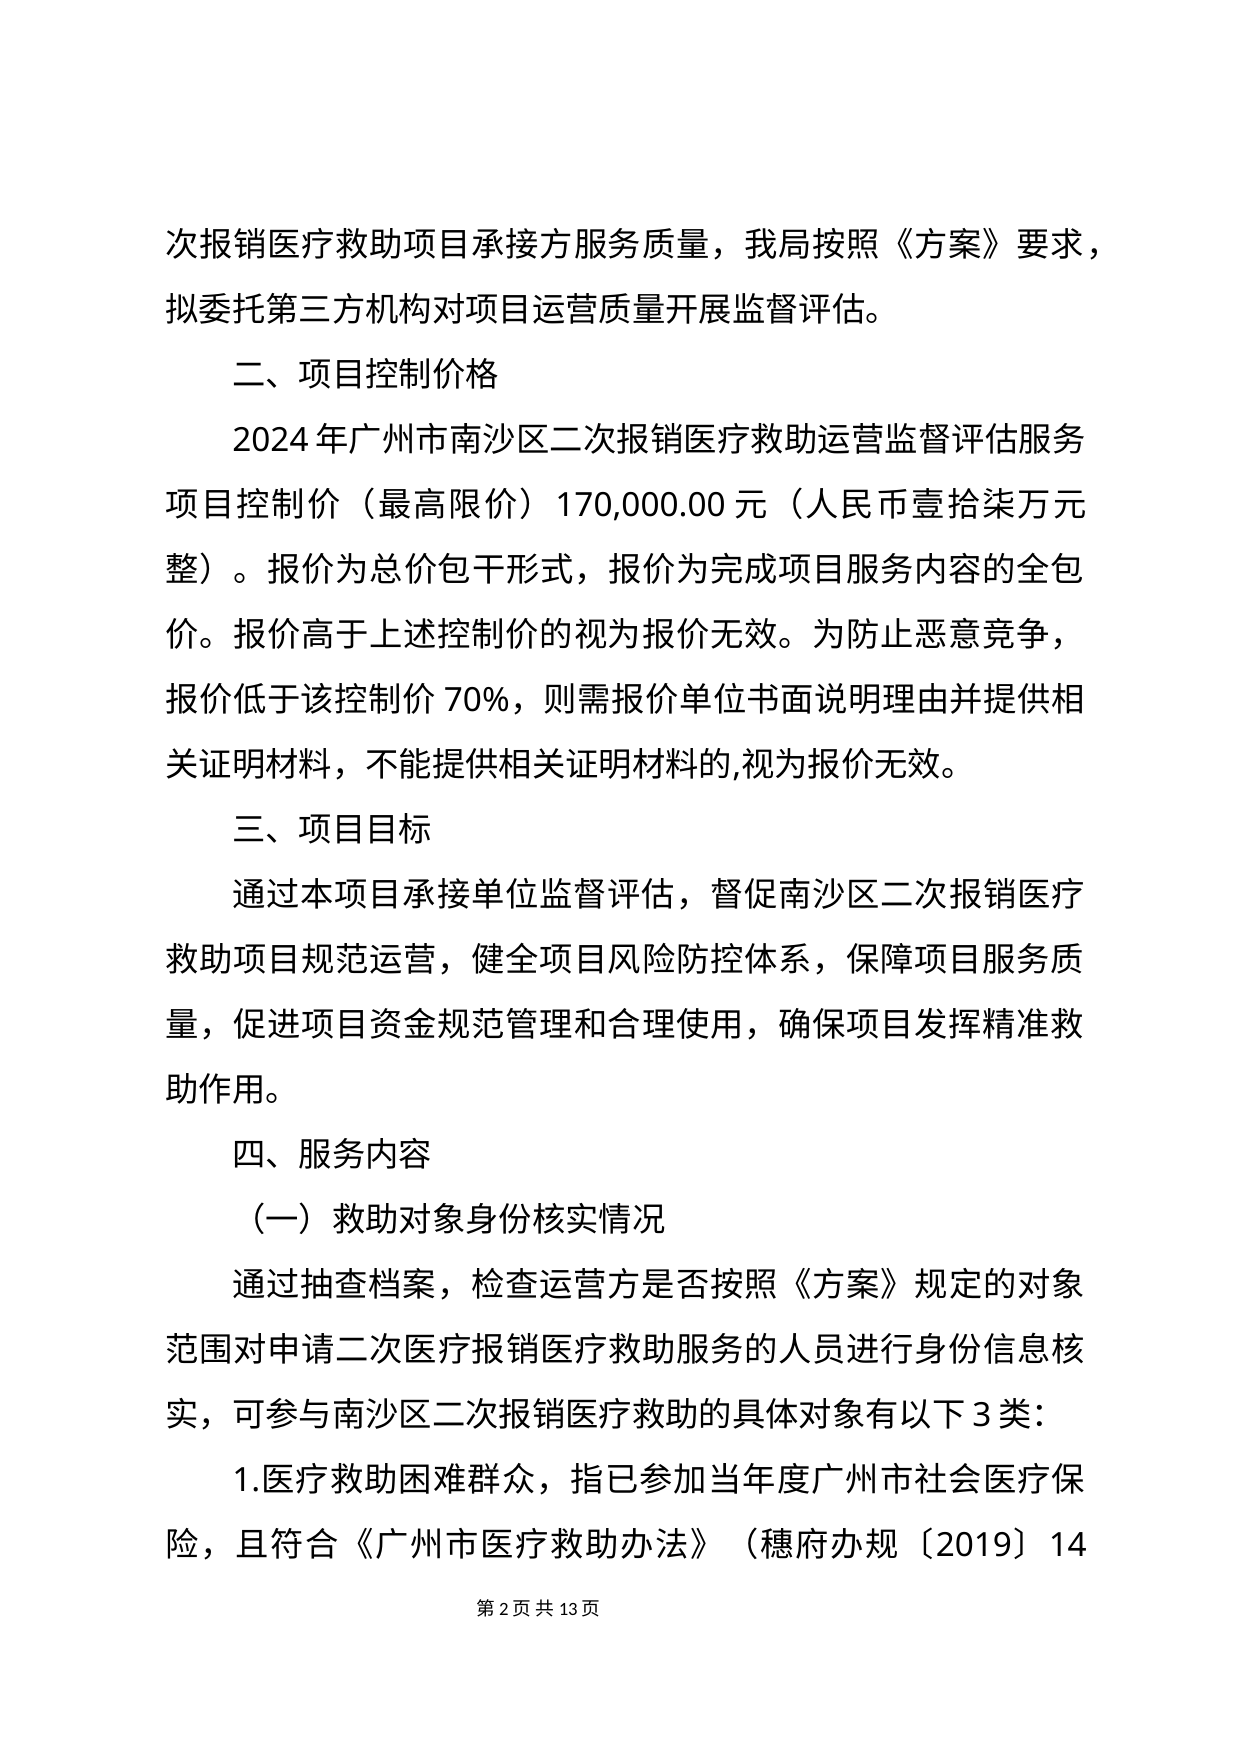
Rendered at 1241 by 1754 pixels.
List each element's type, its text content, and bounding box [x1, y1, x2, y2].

list 项目控制价格 [165, 339, 1087, 404]
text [165, 1444, 1087, 1574]
text 通过本项目承接单位监督评估，督促南沙区二次报销医疗救助项目规范运营，健全项目风险防控体系，保障项目服务质量，促进项目资金规范管理和合理使用，确保项目发挥精准救助作用。 [165, 859, 1087, 1119]
text （一）救助对象身份核实情况 [165, 1184, 1087, 1249]
text 2024年广州市南沙区二次报销医疗救助运营监督评估服务项目控制价（最高限价）170,000.00元（人民币壹拾柒万元整）。报价为总价包干形式，报价为完成项目服务内容的全包价。报价高于上述控制价的视为报价无效。为防止恶意竞争，报价低于该控制价70%，则需报价单位书面说明理由并提供相关证明材料，不能提供相关证明材料的,视为报价无效。 [165, 404, 1087, 794]
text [165, 209, 1087, 339]
text 通过抽查档案，检查运营方是否按照《方案》规定的对象范围对申请二次医疗报销医疗救助服务的人员进行身份信息核实，可参与南沙区二次报销医疗救助的具体对象有以下3类： [165, 1249, 1087, 1444]
list 项目目标 [165, 794, 1087, 859]
text 四、服务内容 [165, 1119, 1087, 1184]
